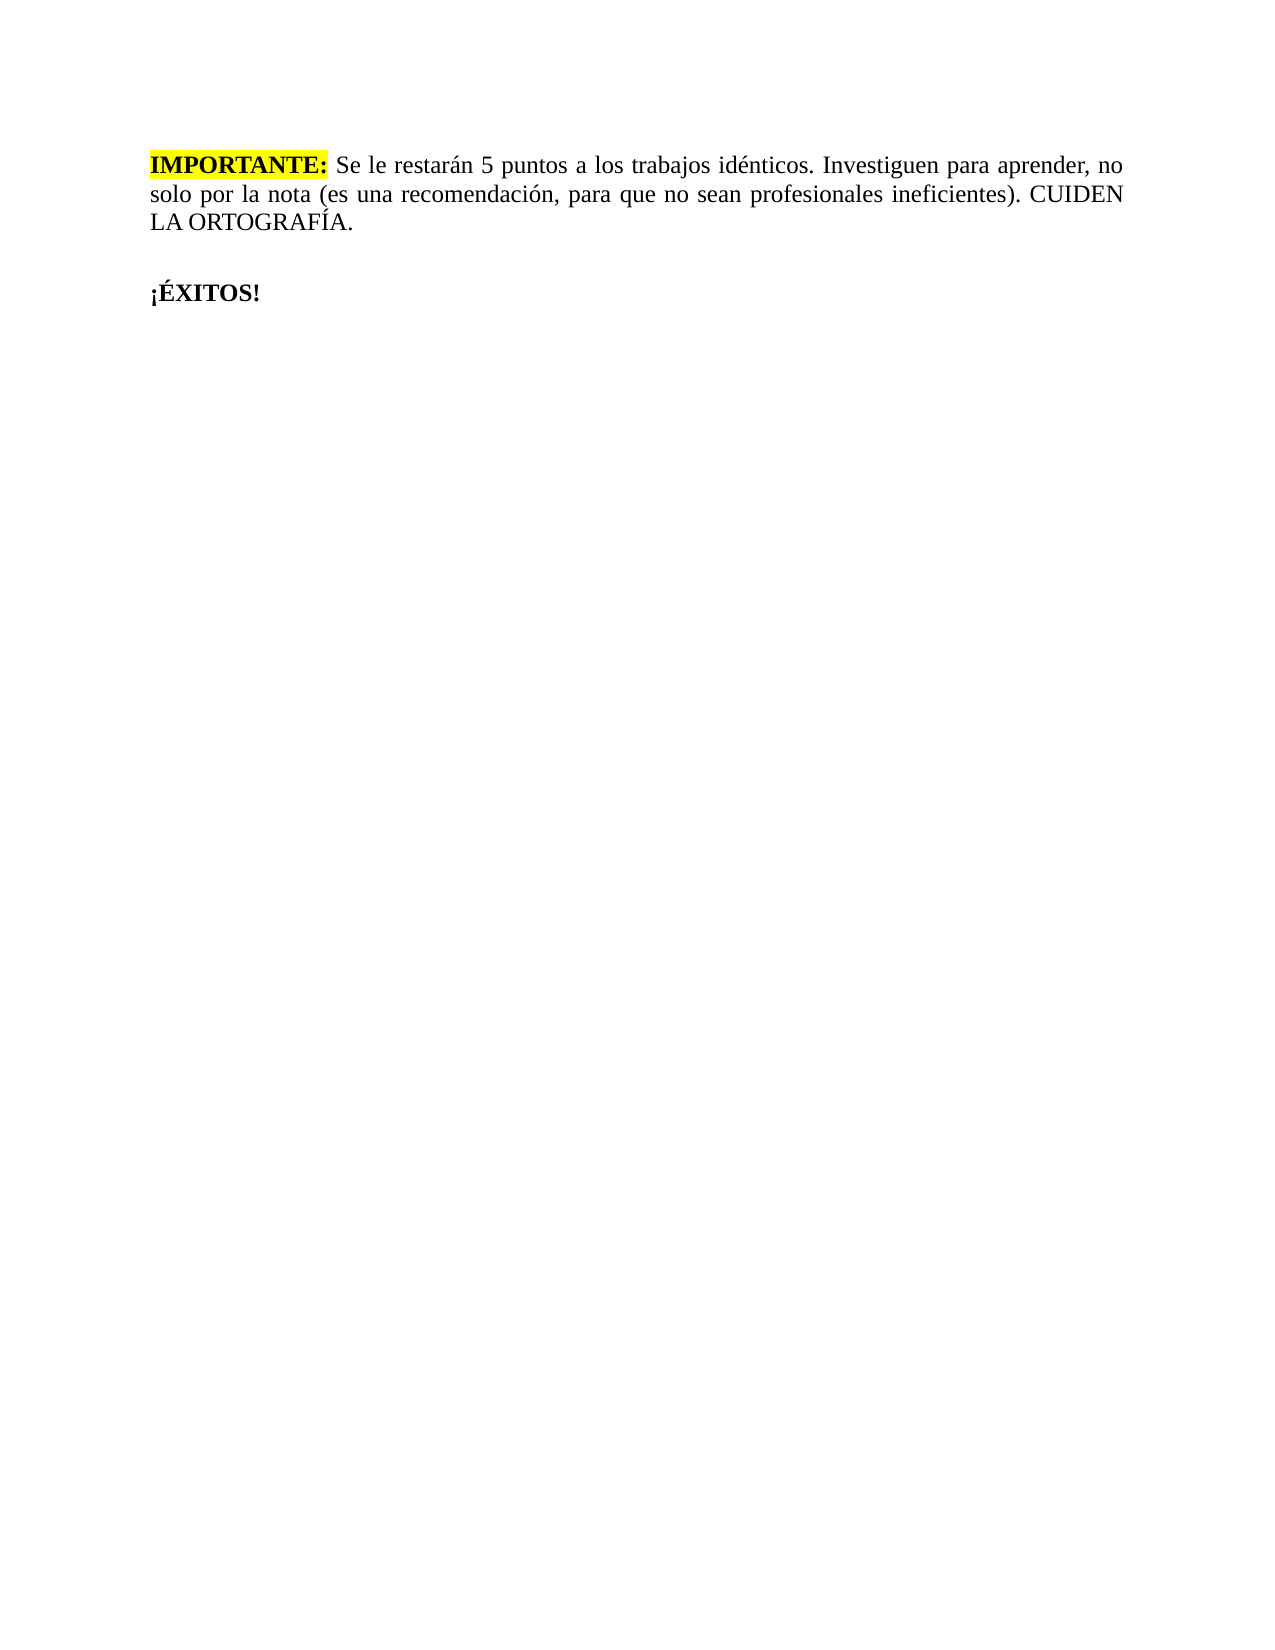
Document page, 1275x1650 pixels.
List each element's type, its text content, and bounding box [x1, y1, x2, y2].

text ¡ÉXITOS! [150, 278, 1125, 307]
text IMPORTANTE: Se le restarán 5 puntos a los trabajos idénticos. Investiguen para aprender, no solo por la nota (es una recomendación, para que no sean profesionales ineficientes). CUIDEN LA ORTOGRAFÍA. [150, 150, 1125, 236]
